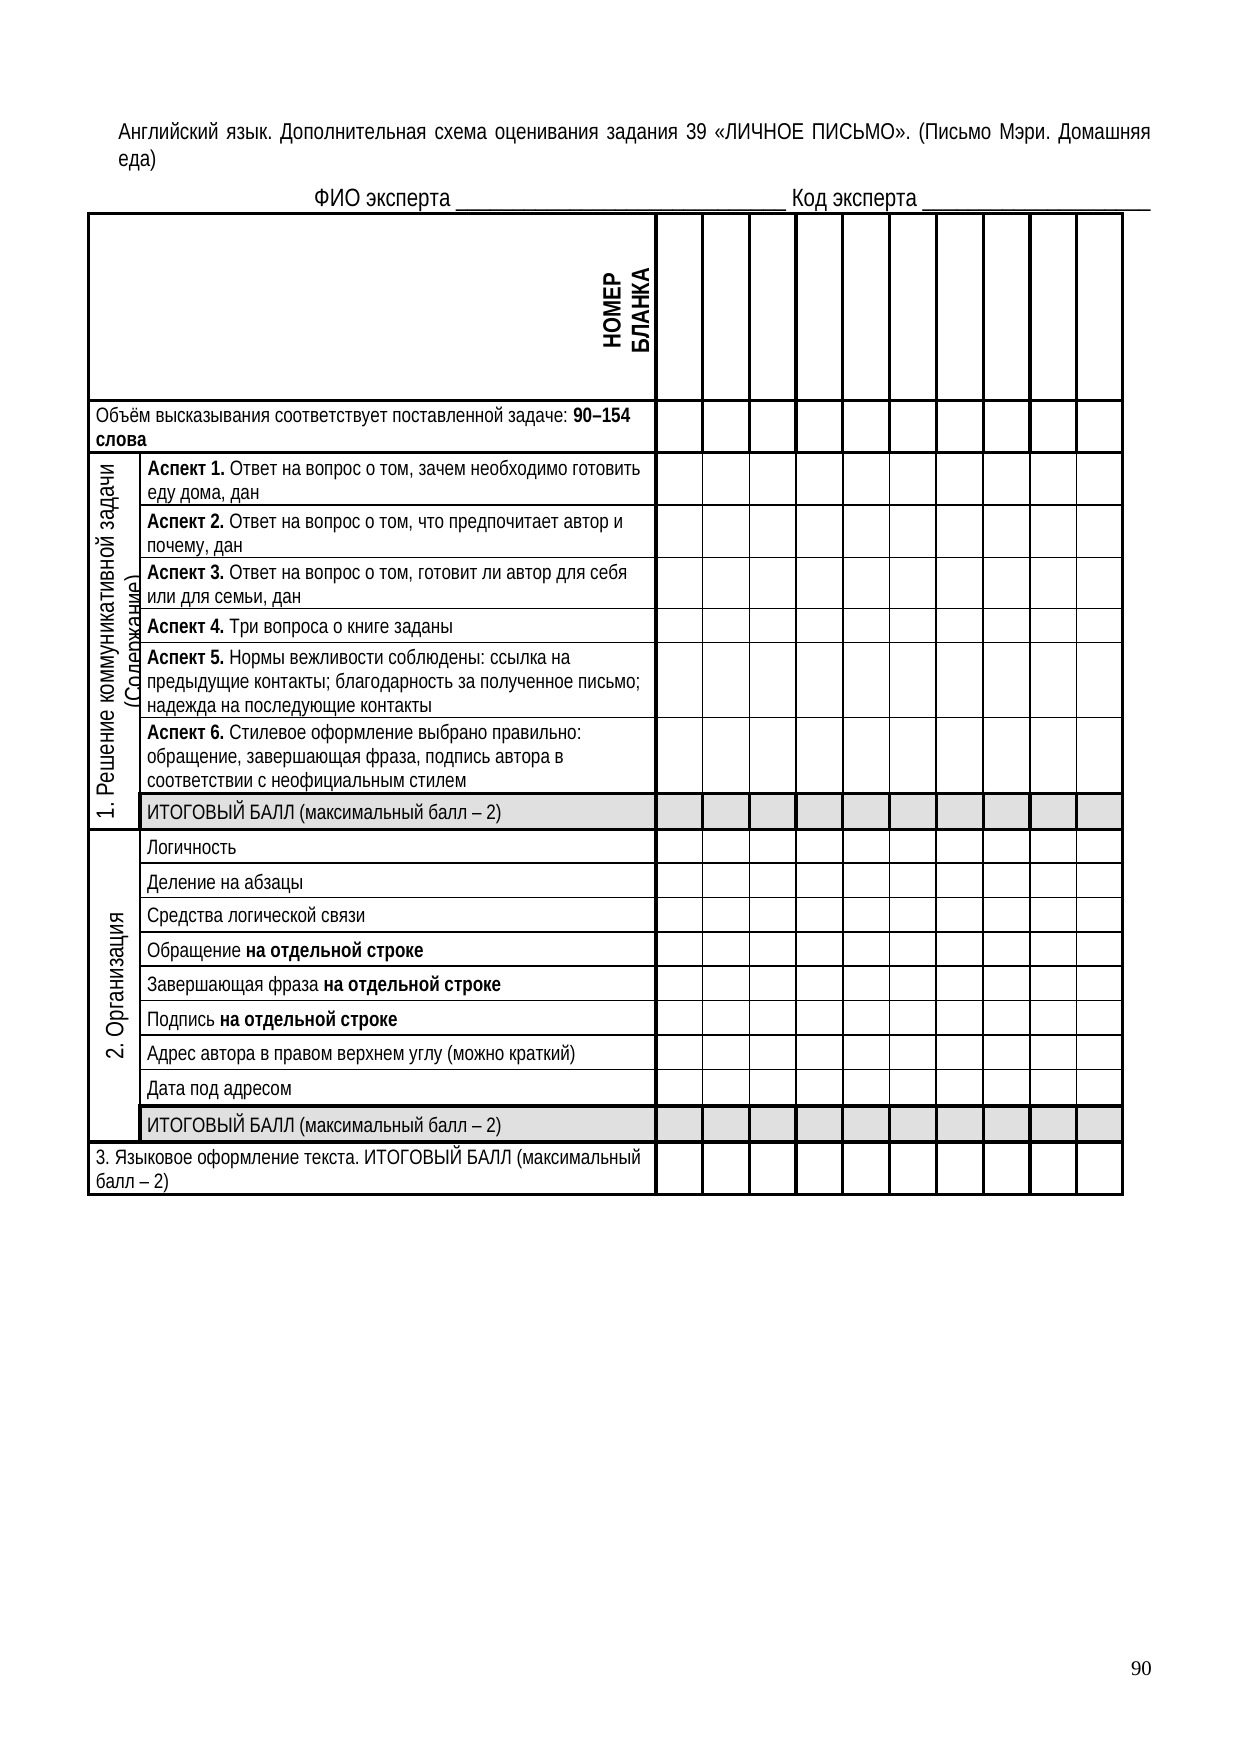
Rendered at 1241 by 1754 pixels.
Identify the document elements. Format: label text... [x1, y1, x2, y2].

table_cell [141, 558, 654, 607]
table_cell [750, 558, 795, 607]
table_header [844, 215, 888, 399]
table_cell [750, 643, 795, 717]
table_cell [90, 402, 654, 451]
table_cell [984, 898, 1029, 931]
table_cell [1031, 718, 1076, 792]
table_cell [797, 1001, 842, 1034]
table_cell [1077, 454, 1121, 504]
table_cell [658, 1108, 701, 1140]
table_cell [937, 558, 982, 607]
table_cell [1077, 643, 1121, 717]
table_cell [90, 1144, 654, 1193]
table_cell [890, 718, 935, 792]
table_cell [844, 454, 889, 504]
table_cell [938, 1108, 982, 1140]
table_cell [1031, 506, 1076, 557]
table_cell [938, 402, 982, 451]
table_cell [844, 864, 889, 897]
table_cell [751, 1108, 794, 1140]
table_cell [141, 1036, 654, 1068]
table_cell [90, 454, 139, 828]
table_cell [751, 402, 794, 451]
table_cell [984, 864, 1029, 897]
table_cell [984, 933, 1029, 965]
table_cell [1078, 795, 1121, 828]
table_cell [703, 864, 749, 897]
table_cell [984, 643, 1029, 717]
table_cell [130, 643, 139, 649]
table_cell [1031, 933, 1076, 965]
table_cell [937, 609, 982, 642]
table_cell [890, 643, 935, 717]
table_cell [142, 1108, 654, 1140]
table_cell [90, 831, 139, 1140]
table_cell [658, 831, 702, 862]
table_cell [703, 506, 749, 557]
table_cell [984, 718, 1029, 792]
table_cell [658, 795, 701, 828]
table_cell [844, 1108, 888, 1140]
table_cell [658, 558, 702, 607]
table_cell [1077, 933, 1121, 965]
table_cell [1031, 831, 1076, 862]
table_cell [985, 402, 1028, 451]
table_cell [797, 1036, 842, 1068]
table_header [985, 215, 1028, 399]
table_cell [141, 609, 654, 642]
text ФИО эксперта _____________________________ Код эксперта ____________________ [118, 183, 1152, 212]
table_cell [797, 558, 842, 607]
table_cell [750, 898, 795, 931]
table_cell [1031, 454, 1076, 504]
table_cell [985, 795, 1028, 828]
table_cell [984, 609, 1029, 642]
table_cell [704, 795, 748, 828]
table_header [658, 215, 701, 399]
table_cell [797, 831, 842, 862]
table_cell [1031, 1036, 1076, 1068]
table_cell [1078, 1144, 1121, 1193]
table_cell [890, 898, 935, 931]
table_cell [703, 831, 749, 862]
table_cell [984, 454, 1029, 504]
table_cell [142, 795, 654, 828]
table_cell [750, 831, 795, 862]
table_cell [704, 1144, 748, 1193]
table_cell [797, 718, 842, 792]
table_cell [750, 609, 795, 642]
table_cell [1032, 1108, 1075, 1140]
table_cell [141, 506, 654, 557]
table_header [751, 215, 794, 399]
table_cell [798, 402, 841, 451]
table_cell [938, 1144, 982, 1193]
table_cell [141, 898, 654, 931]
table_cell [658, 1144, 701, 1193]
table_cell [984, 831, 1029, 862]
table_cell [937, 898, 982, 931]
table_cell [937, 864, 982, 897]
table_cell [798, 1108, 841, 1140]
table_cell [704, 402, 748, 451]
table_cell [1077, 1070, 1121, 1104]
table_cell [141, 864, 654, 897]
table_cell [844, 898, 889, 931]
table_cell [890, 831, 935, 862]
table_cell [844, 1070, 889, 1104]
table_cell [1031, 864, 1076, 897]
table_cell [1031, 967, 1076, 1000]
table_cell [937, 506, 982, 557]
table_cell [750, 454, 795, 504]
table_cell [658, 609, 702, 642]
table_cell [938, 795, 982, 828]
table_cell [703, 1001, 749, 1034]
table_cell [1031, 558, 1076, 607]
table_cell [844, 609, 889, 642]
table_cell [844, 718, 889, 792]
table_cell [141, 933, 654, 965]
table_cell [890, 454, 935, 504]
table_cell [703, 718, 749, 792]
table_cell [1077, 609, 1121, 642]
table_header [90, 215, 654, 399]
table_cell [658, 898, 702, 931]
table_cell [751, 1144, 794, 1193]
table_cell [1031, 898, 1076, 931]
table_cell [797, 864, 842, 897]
text Английский язык. Дополнительная схема оценивания задания 39 «ЛИЧНОЕ ПИСЬМО». (Письмо Мэри. Домашняя еда) [118, 118, 1152, 171]
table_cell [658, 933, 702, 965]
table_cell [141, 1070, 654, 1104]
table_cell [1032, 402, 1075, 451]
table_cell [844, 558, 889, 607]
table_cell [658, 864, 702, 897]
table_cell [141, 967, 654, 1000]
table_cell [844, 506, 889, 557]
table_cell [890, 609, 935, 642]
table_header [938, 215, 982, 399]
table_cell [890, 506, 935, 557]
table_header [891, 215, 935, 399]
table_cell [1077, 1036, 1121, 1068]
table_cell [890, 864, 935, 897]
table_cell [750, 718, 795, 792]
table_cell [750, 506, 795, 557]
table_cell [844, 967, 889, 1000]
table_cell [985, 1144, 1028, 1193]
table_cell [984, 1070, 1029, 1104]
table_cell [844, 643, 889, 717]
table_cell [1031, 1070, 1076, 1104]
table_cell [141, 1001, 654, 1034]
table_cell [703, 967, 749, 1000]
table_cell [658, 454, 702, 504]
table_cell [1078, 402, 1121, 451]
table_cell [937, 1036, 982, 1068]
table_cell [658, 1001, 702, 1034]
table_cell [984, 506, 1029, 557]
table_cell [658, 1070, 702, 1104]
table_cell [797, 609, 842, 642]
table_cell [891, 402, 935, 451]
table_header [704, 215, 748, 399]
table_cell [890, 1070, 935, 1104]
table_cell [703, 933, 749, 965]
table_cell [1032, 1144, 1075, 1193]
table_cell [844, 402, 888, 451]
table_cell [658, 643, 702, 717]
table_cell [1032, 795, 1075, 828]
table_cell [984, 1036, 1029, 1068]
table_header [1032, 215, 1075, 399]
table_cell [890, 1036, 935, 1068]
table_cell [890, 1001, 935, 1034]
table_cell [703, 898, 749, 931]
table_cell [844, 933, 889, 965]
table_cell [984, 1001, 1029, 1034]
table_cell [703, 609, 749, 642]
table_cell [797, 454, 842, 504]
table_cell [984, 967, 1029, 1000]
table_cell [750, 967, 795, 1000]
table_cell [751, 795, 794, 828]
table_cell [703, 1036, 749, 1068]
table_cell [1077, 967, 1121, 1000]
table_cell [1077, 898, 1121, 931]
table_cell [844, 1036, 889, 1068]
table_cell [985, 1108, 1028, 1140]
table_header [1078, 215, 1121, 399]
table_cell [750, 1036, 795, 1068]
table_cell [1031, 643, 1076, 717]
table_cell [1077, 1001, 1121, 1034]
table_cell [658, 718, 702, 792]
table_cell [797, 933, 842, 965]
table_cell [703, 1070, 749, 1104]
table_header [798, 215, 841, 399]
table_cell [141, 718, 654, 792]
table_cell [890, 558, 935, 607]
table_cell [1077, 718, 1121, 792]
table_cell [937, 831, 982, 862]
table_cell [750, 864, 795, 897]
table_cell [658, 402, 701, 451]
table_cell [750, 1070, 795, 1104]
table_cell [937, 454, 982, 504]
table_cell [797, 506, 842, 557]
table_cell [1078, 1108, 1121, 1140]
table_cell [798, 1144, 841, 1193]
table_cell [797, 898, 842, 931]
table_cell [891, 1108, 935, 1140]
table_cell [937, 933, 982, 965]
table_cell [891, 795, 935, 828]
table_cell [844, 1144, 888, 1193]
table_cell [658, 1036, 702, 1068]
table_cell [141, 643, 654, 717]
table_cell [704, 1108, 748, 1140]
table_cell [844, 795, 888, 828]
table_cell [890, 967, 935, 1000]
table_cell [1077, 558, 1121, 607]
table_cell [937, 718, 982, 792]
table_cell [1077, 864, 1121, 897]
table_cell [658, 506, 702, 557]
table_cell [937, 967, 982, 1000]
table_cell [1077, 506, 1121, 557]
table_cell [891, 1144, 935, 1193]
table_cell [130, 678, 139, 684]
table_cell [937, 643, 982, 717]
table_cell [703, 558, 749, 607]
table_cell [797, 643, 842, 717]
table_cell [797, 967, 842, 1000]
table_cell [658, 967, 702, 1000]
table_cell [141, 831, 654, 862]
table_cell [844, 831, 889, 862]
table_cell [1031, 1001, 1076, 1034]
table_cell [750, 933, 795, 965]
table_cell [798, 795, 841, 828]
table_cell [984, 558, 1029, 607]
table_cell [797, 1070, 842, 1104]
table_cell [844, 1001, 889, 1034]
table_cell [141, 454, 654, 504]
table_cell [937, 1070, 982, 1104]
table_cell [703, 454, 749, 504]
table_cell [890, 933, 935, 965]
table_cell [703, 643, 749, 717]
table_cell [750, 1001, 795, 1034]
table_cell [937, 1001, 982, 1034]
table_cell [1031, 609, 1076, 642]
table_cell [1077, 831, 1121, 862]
